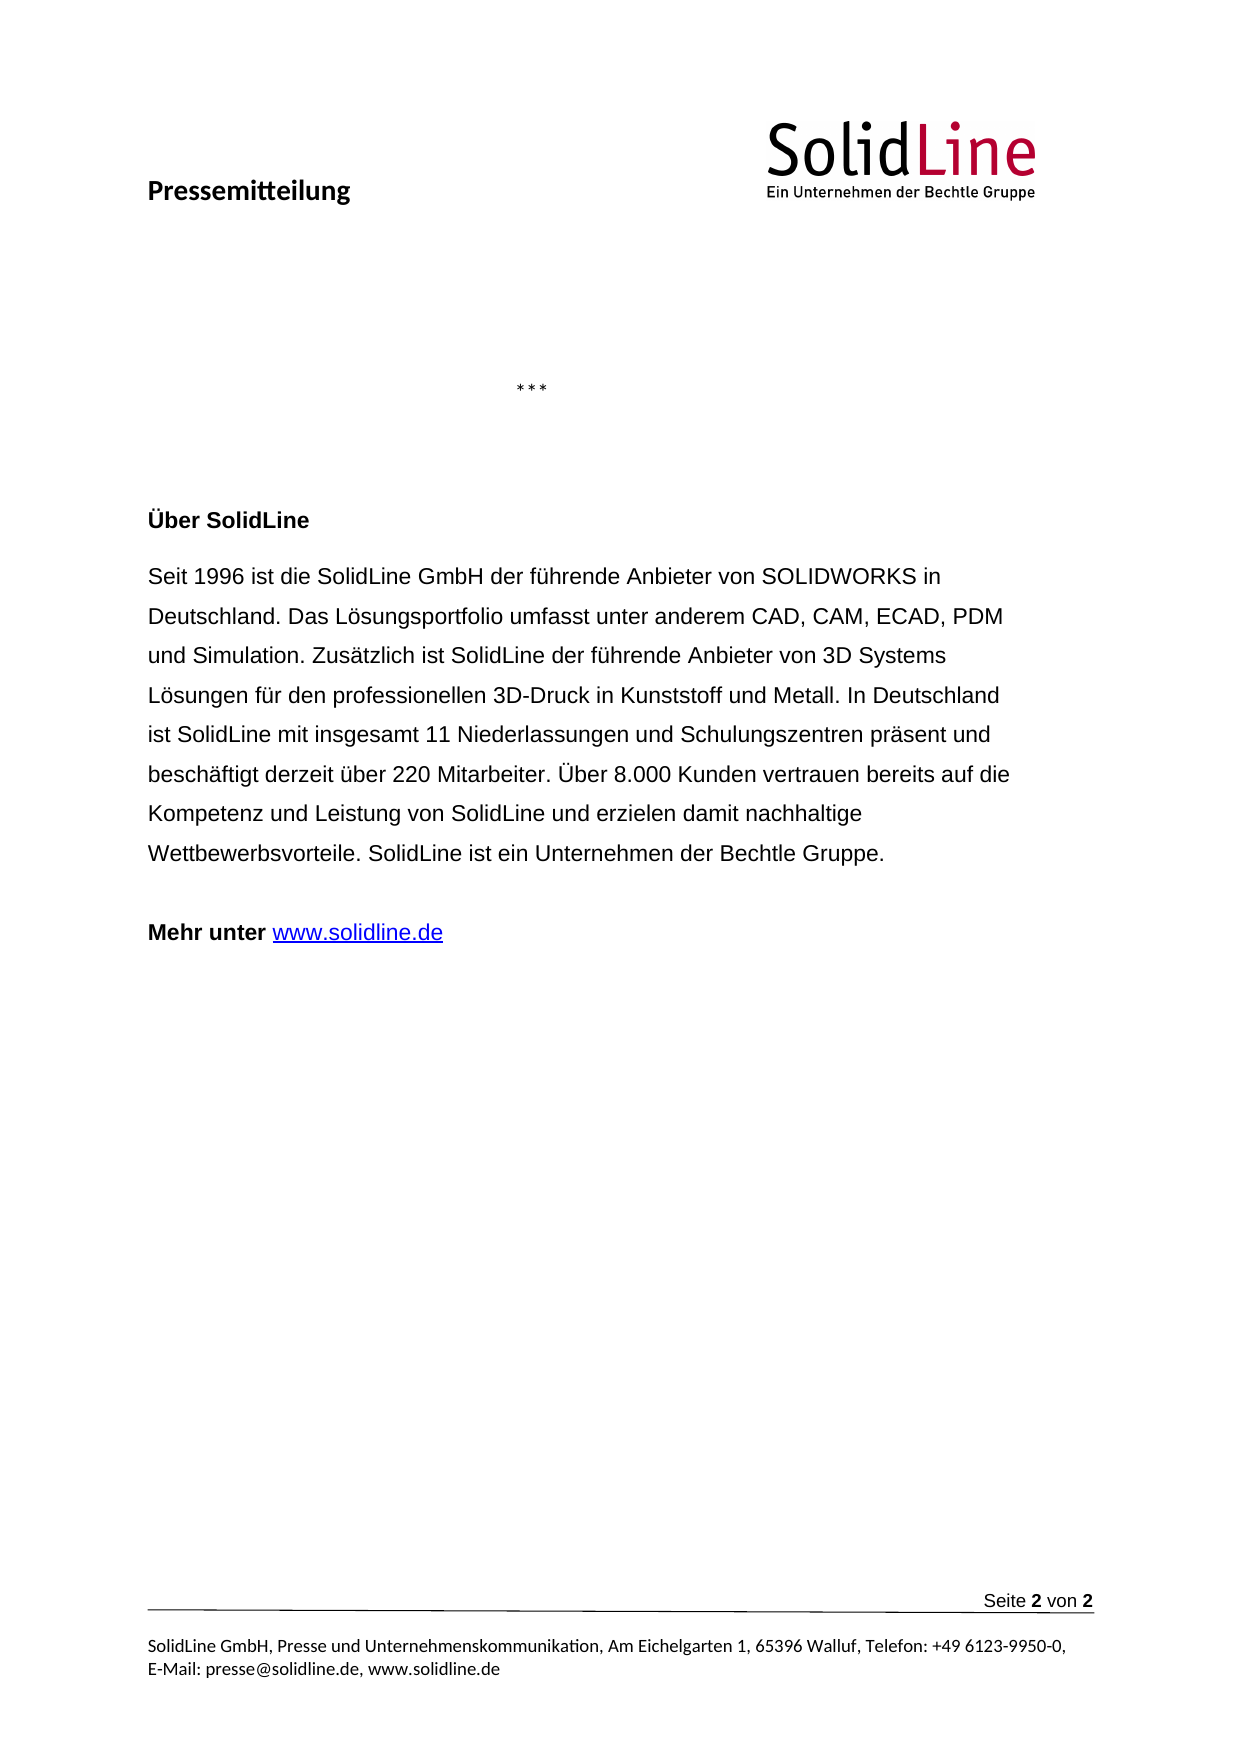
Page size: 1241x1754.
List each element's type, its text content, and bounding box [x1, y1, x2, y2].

text Seit 1996 ist die SolidLine GmbH der führende Anbieter von SOLIDWORKS in Deutschland. Das Lösungsportfolio umfasst unter anderem CAD, CAM, ECAD, PDM und Simulation. Zusätzlich ist SolidLine der führende Anbieter von 3D Systems Lösungen für den professionellen 3D-Druck in Kunststoff und Metall. In Deutschland ist SolidLine mit insgesamt 11 Niederlassungen und Schulungszentren präsent und beschäftigt derzeit über 220 Mitarbeiter. Über 8.000 Kunden vertrauen bereits auf die Kompetenz und Leistung von SolidLine und erzielen damit nachhaltige Wettbewerbsvorteile. SolidLine ist ein Unternehmen der Bechtle Gruppe. [148, 563, 1019, 866]
text Über SolidLine [148, 507, 1019, 533]
picture [766, 121, 1035, 201]
text *** [148, 378, 916, 407]
text Mehr unter www.solidline.de [148, 918, 1019, 945]
